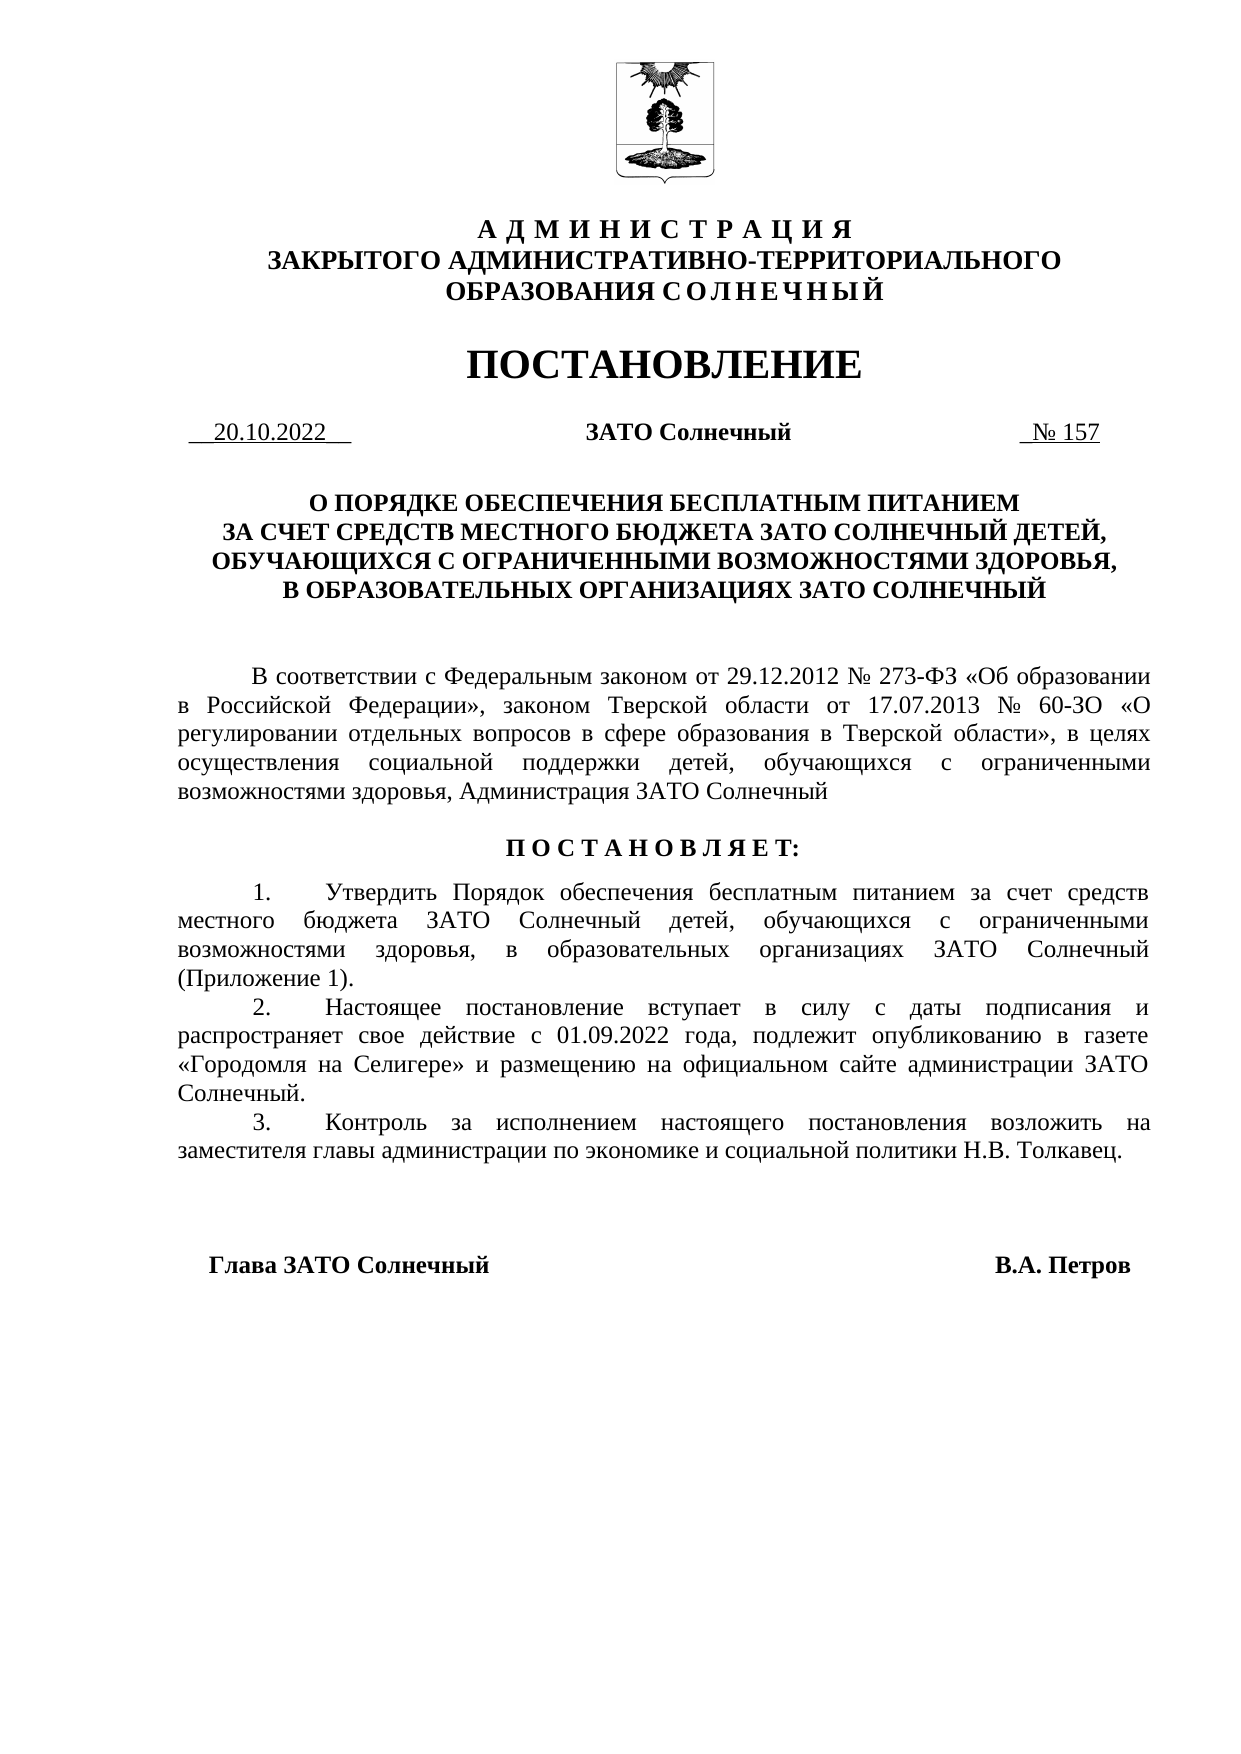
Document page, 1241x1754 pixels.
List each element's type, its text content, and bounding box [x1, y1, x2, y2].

text В ОБРАЗОВАТЕЛЬНЫХ ОРГАНИЗАЦИЯХ ЗАТО СОЛНЕЧНЫЙ [177, 575, 1152, 603]
text П О С Т А Н О В Л Я Е Т: [177, 833, 1128, 862]
text О ПОРЯДКЕ ОБЕСПЕЧЕНИЯ БЕСПЛАТНЫМ ПИТАНИЕМ [177, 488, 1152, 517]
table_header _№ 157 [1008, 388, 1145, 445]
list Контроль за исполнением настоящего постановления возложить на заместителя главы администрации по экономике и социальной политики Н.В. Толкавец. [177, 1107, 1152, 1164]
subtitle ПОСТАНОВЛЕНИЕ [177, 340, 1152, 388]
list Утвердить Порядок обеспечения бесплатным питанием за счет средств местного бюджета ЗАТО Солнечный детей, обучающихся с ограниченными возможностями здоровья, в образовательных организациях ЗАТО Солнечный (Приложение 1). [177, 877, 1149, 992]
text ЗА СЧЕТ СРЕДСТВ МЕСТНОГО БЮДЖЕТА ЗАТО СОЛНЕЧНЫЙ ДЕТЕЙ, [177, 517, 1152, 546]
text В соответствии с Федеральным законом от 29.12.2012 № 273-ФЗ «Об образовании в Российской Федерации», законом Тверской области от 17.07.2013 № 60-ЗО «О регулировании отдельных вопросов в сфере образования в Тверской области», в целях осуществления социальной поддержки детей, обучающихся с ограниченными возможностями здоровья, Администрация ЗАТО Солнечный [177, 661, 1152, 805]
table_header __20.10.2022__ [177, 388, 392, 445]
text ЗАКРЫТОГО АДМИНИСТРАТИВНО-ТЕРРИТОРИАЛЬНОГО ОБРАЗОВАНИЯ СОЛНЕЧНЫЙ [177, 244, 1152, 306]
text Глава ЗАТО Солнечный В.А. Петров [177, 1250, 1152, 1279]
picture [613, 59, 716, 185]
text АДМИНИСТРАЦИЯ [177, 213, 1152, 244]
text ОБУЧАЮЩИХСЯ С ОГРАНИЧЕННЫМИ ВОЗМОЖНОСТЯМИ ЗДОРОВЬЯ, [177, 546, 1152, 575]
list Настоящее постановление вступает в силу с даты подписания и распространяет свое действие с 01.09.2022 года, подлежит опубликованию в газете «Городомля на Селигере» и размещению на официальном сайте администрации ЗАТО Солнечный. [177, 992, 1149, 1107]
table_header ЗАТО Солнечный [392, 388, 1008, 445]
